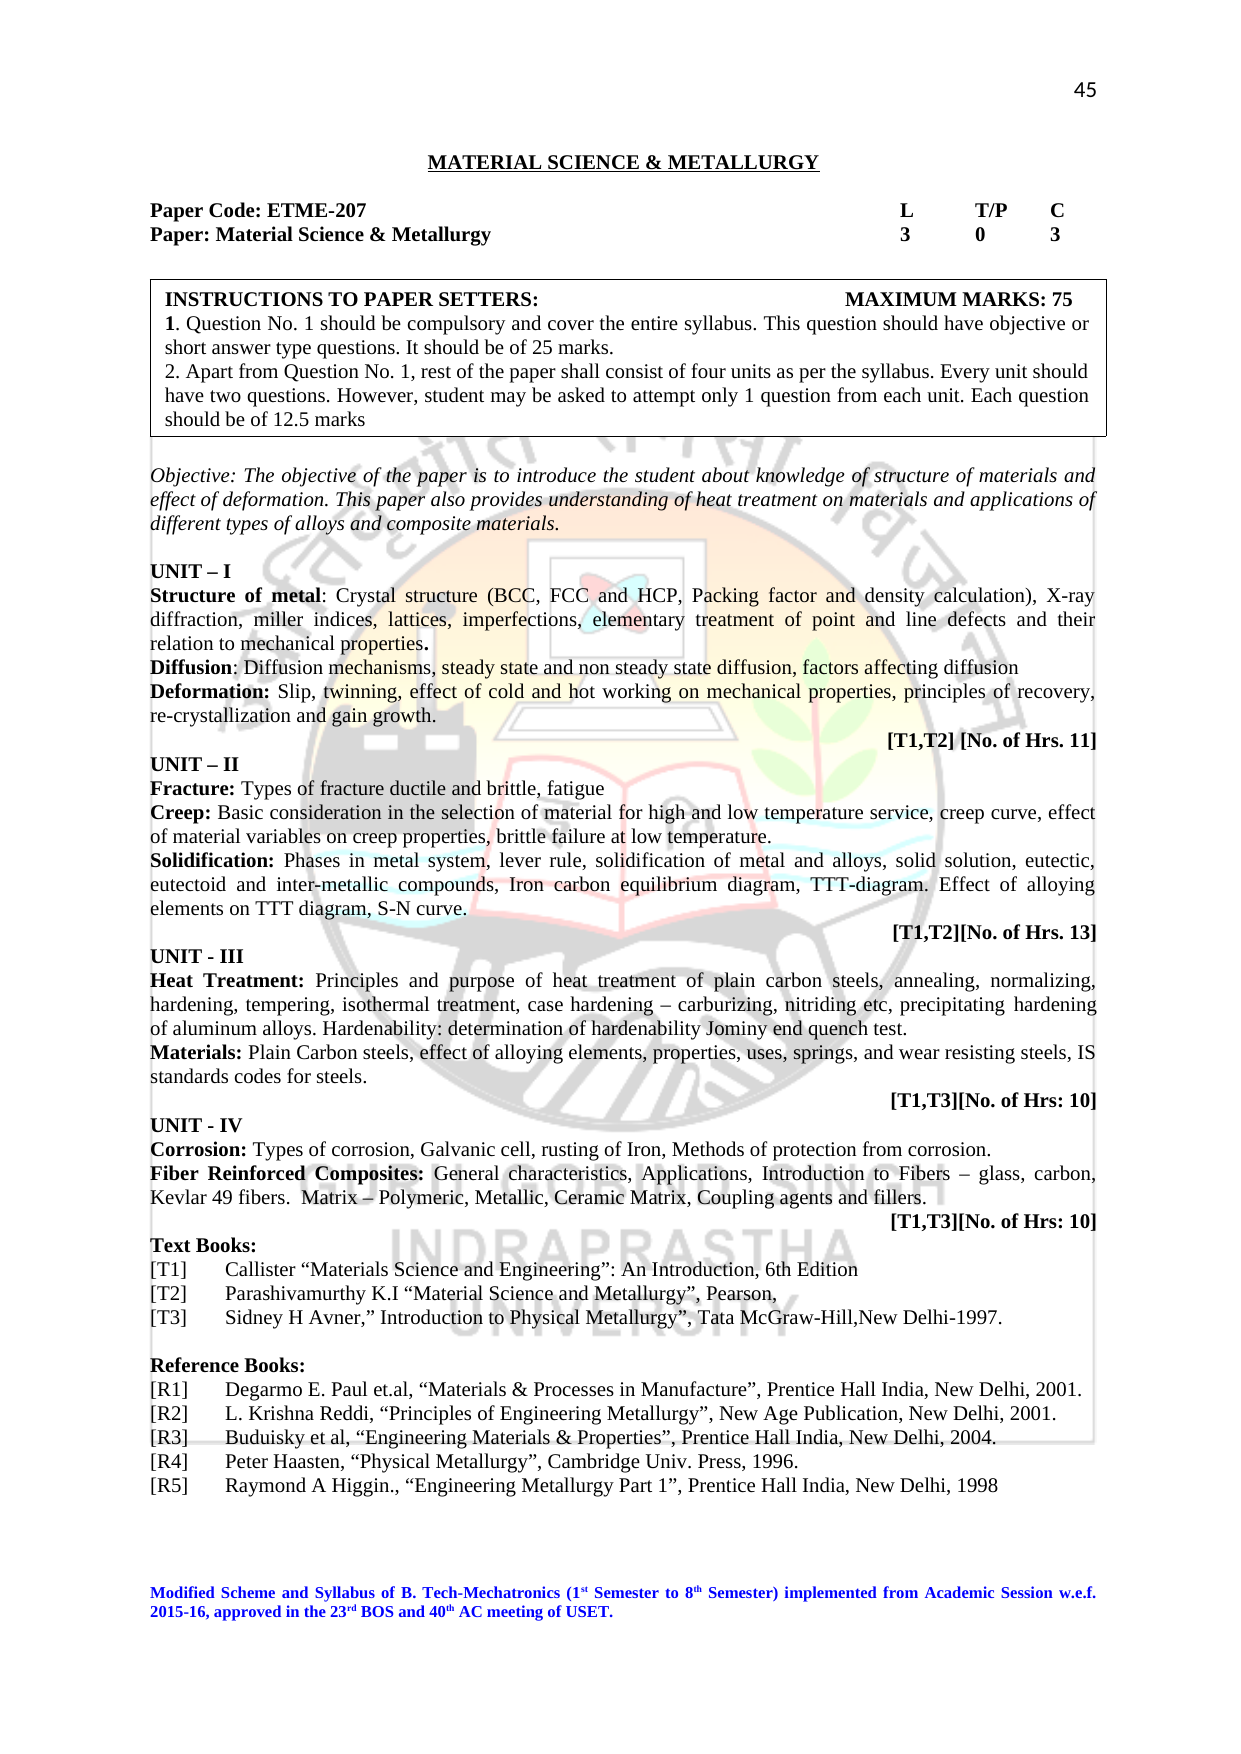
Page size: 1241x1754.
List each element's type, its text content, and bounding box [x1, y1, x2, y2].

text Paper: Material Science & Metallurgy 3 0 3 [150, 222, 1097, 246]
text Structure of metal: Crystal structure (BCC, FCC and HCP, Packing factor and density calculation), X-ray diffraction, miller indices, lattices, imperfections, elementary treatment of point and line defects and their relation to mechanical properties. [150, 583, 1097, 655]
text [R2] L. Krishna Reddi, “Principles of Engineering Metallurgy”, New Age Publication, New Delhi, 2001. [150, 1401, 1097, 1425]
text [T1,T2] [No. of Hrs. 11] [150, 727, 1097, 752]
text UNIT – I [150, 559, 1097, 583]
text [R5] Raymond A Higgin., “Engineering Metallurgy Part 1”, Prentice Hall India, New Delhi, 1998 [150, 1473, 1097, 1497]
text Heat Treatment: Principles and purpose of heat treatment of plain carbon steels, annealing, normalizing, hardening, tempering, isothermal treatment, case hardening – carburizing, nitriding etc, precipitating hardening of aluminum alloys. Hardenability: determination of hardenability Jominy end quench test. [150, 968, 1097, 1040]
text Materials: Plain Carbon steels, effect of alloying elements, properties, uses, springs, and wear resisting steels, IS standards codes for steels. [150, 1040, 1097, 1088]
text [R1] Degarmo E. Paul et.al, “Materials & Processes in Manufacture”, Prentice Hall India, New Delhi, 2001. [150, 1377, 1097, 1401]
text Text Books: [150, 1233, 1097, 1257]
text [R3] Buduisky et al, “Engineering Materials & Properties”, Prentice Hall India, New Delhi, 2004. [150, 1425, 1097, 1449]
text [T1,T3][No. of Hrs: 10] [150, 1209, 1097, 1233]
text Corrosion: Types of corrosion, Galvanic cell, rusting of Iron, Methods of protection from corrosion. [150, 1137, 1097, 1161]
text Diffusion: Diffusion mechanisms, steady state and non steady state diffusion, factors affecting diffusion [150, 655, 1097, 679]
text [T1,T2][No. of Hrs. 13] [150, 920, 1097, 944]
text MATERIAL SCIENCE & METALLURGY [150, 150, 1097, 174]
text Reference Books: [150, 1353, 1097, 1377]
text [T1] Callister “Materials Science and Engineering”: An Introduction, 6th Edition [150, 1257, 1097, 1281]
text Objective: The objective of the paper is to introduce the student about knowledge of structure of materials and effect of deformation. This paper also provides understanding of heat treatment on materials and applications of different types of alloys and composite materials. [150, 463, 1097, 535]
text Deformation: Slip, twinning, effect of cold and hot working on mechanical properties, principles of recovery, re-crystallization and gain growth. [150, 679, 1097, 727]
text - IV [150, 1112, 1097, 1137]
text Fiber Reinforced Composites: General characteristics, Applications, Introduction to Fibers – glass, carbon, Kevlar 49 fibers. Matrix – Polymeric, Metallic, Ceramic Matrix, Coupling agents and fillers. [150, 1161, 1097, 1209]
text [T2] Parashivamurthy K.I “Material Science and Metallurgy”, Pearson, [150, 1281, 1097, 1305]
text [T1,T3][No. of Hrs: 10] [150, 1088, 1097, 1112]
text Paper Code: ETME-207 L T/P C [150, 198, 1097, 222]
text Creep: Basic consideration in the selection of material for high and low temperature service, creep curve, effect of material variables on creep properties, brittle failure at low temperature. [150, 800, 1097, 848]
text - [150, 944, 1097, 968]
text Solidification: Phases in metal system, lever rule, solidification of metal and alloys, solid solution, eutectic, eutectoid and inter-metallic compounds, Iron carbon equilibrium diagram, TTT-diagram. Effect of alloying elements on TTT diagram, S-N curve. [150, 848, 1097, 920]
text Fracture: Types of fracture ductile and brittle, fatigue [150, 776, 1097, 800]
text [R4] Peter Haasten, “Physical Metallurgy”, Cambridge Univ. Press, 1996. [150, 1449, 1097, 1473]
text UNIT – II [150, 752, 1097, 776]
text [T3] Sidney H Avner,” Introduction to Physical Metallurgy”, Tata McGraw-Hill,New Delhi-1997. [150, 1305, 1097, 1329]
